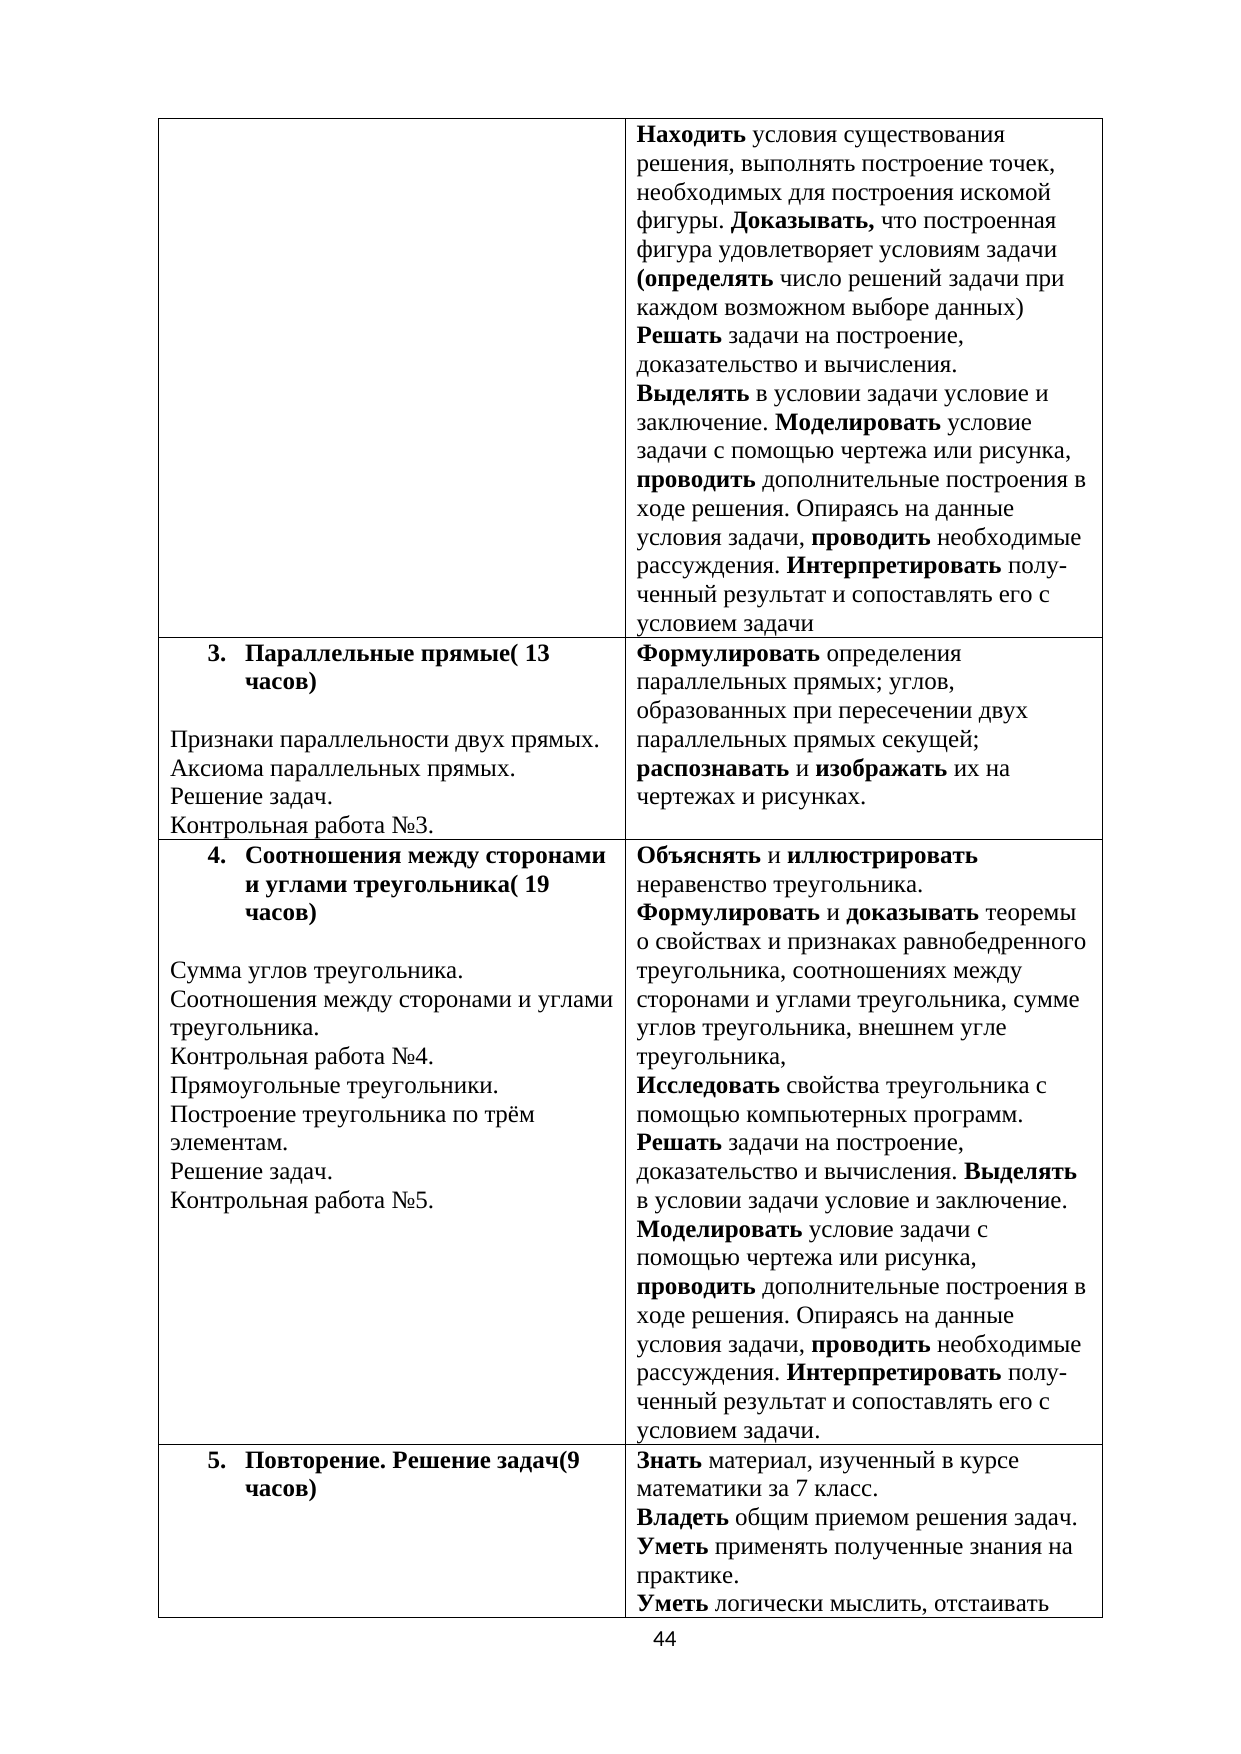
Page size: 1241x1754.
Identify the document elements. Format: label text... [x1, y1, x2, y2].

table_cell Объяснять и иллюстрировать неравенство треугольника. Формулировать и доказывать теоремы о свойствах и признаках равнобедренного треугольника, соотношениях между сторонами и углами треугольника, сумме углов треугольника, внешнем угле треугольника, Исследовать свойства треугольника с помощью компьютерных программ. Решать задачи на построение, доказательство и вычисления. Выделять в условии задачи условие и заключение. Моделировать условие задачи с помощью чертежа или рисунка, проводить дополнительные построения в ходе решения. Опираясь на данные условия задачи, проводить необходимые рассуждения. Интерпретировать полученный результат и сопоставлять его с условием задачи. [626, 840, 1102, 1444]
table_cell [159, 1445, 625, 1617]
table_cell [626, 119, 1102, 637]
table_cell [159, 119, 625, 637]
table_cell Формулировать определения параллельных прямых; углов, образованных при пересечении двух параллельных прямых секущей; распознавать и изображать их на чертежах и рисунках. [626, 638, 1102, 839]
table_cell Параллельные прямые( 13 часов) Признаки параллельности двух прямых. Аксиома параллельных прямых. Решение задач. Контрольная работа №3. [159, 638, 625, 839]
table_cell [626, 1445, 1102, 1617]
table_cell Соотношения между сторонами и углами треугольника( 19 часов) Сумма углов треугольника. Соотношения между сторонами и углами треугольника. Контрольная работа №4. Прямоугольные треугольники. Построение треугольника по трём элементам. Решение задач. Контрольная работа №5. [159, 840, 625, 1444]
